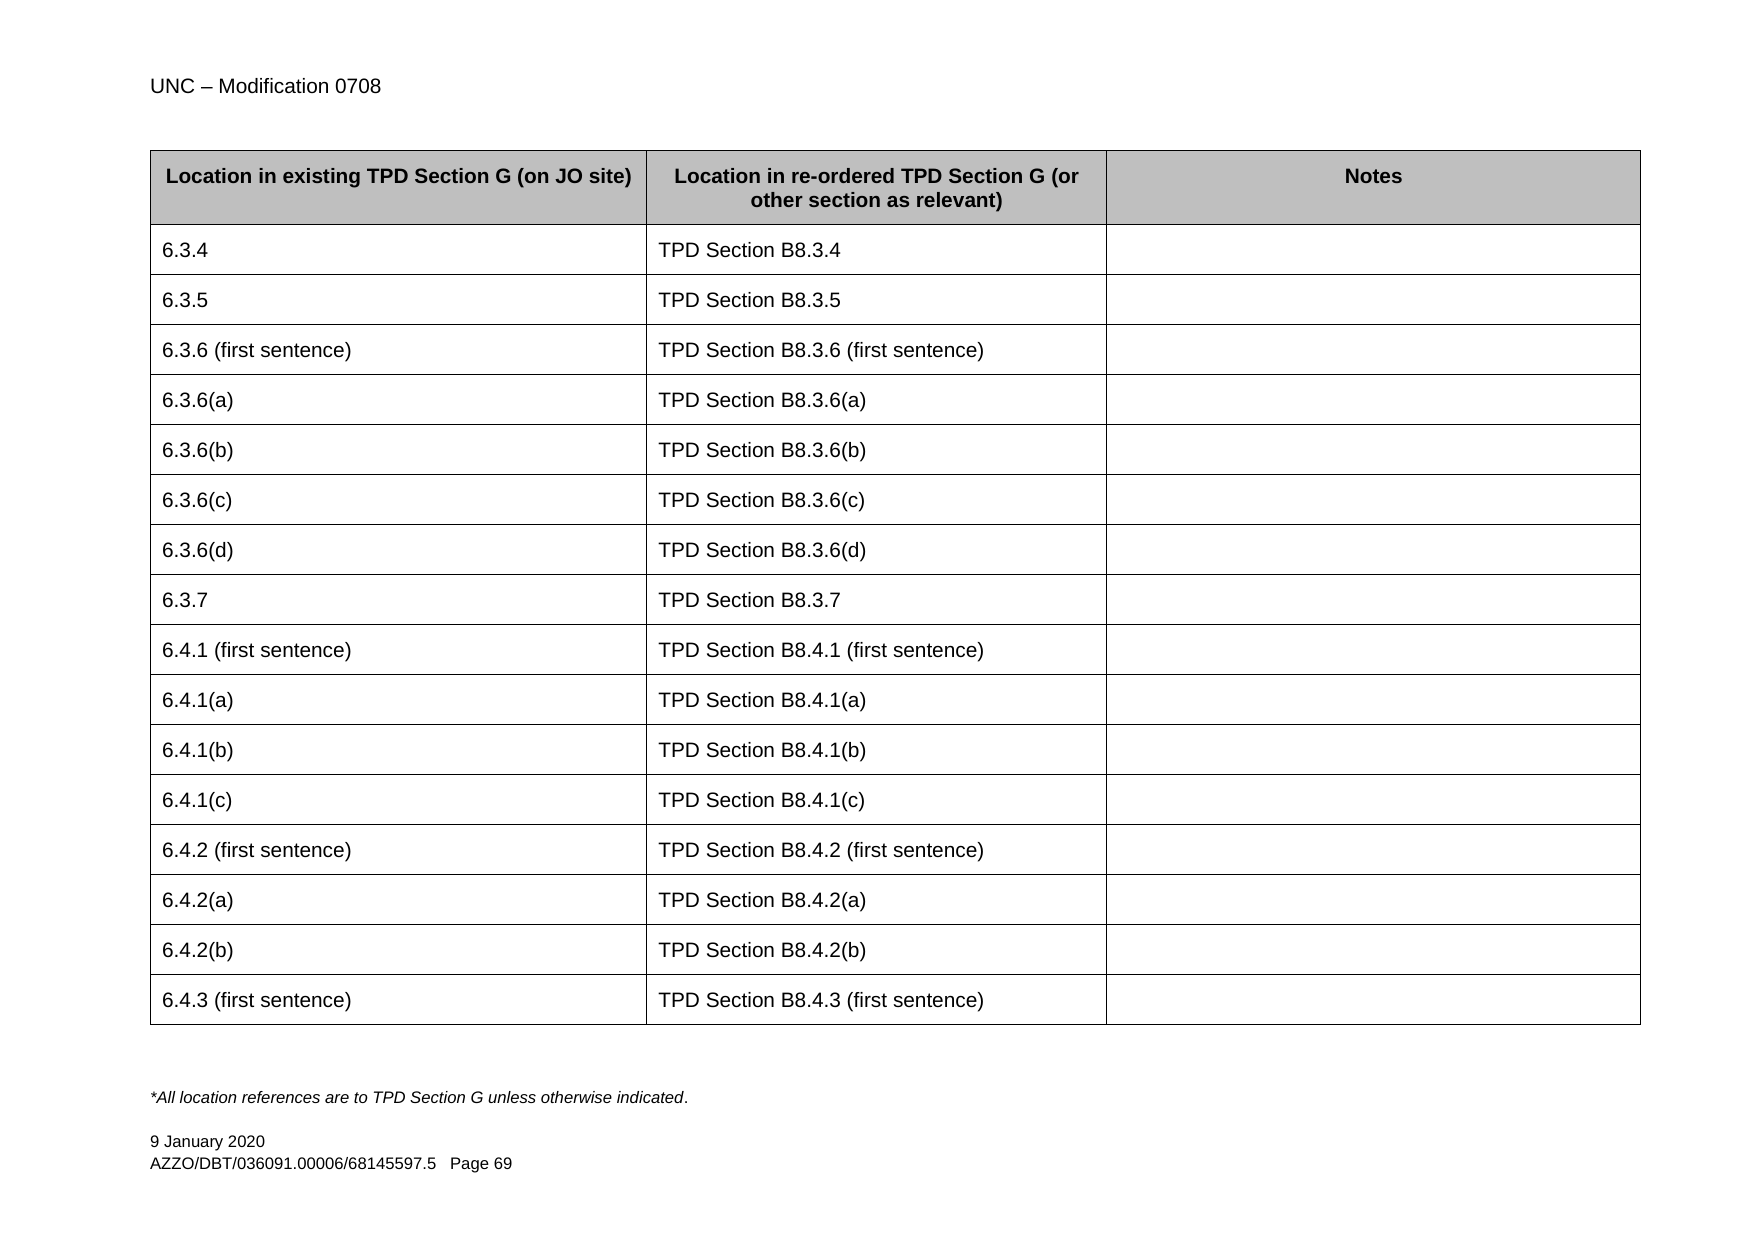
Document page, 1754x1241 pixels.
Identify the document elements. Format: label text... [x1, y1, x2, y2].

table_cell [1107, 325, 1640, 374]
table_header Location in existing TPD Section G (on JO site) [151, 151, 646, 224]
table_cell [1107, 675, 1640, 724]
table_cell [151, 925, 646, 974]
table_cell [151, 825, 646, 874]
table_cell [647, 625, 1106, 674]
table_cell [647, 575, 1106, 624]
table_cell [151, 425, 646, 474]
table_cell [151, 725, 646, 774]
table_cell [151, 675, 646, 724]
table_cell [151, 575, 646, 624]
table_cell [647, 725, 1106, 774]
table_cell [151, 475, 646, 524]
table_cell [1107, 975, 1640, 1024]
table_header Notes [1107, 151, 1640, 224]
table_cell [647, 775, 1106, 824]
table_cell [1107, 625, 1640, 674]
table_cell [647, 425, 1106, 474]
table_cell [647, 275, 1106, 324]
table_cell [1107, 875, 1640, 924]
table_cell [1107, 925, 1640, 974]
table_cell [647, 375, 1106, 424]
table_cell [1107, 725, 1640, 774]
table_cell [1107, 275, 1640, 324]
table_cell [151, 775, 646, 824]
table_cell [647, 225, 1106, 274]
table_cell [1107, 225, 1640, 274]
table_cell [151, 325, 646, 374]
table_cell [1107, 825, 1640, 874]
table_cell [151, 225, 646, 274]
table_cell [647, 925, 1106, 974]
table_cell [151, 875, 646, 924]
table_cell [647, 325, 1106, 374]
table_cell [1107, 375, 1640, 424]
table_header Location in re-ordered TPD Section G (or other section as relevant) [647, 151, 1106, 224]
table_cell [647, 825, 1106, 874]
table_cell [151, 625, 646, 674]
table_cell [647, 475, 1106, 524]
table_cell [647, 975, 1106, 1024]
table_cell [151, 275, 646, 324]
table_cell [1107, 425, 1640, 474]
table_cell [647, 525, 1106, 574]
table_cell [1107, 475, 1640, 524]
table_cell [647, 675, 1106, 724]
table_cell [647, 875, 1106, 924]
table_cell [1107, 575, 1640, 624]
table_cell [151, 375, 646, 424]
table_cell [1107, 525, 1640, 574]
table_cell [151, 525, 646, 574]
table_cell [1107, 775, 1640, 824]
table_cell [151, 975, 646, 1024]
